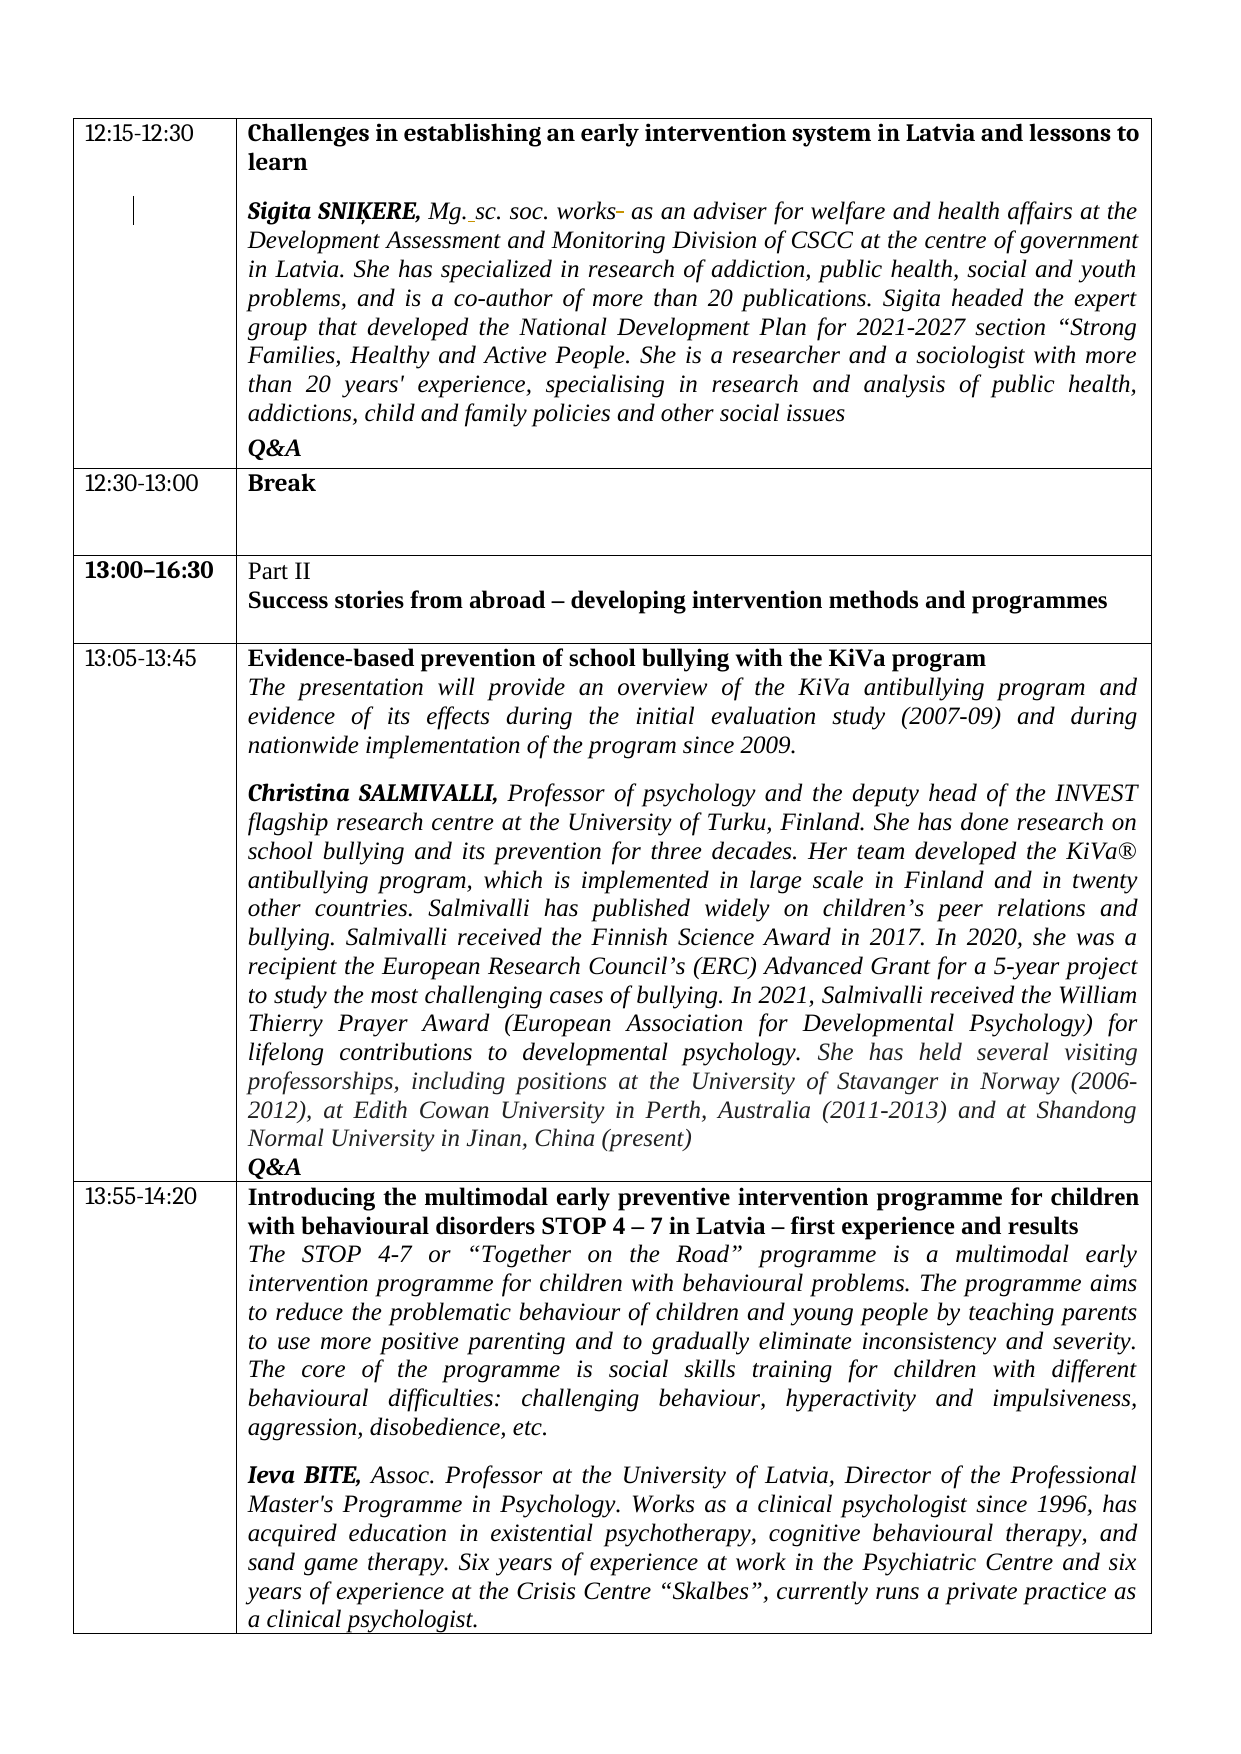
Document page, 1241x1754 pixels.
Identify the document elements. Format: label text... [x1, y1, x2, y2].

table_cell Break [237, 469, 1151, 555]
table_cell 12:15-12:30 [74, 119, 236, 468]
table_cell 13:05-13:45 [74, 644, 236, 1181]
table_cell 13:55-14:20 [74, 1182, 236, 1633]
table_cell Evidence-based prevention of school bullying with the KiVa program The presentation will provide an overview of the KiVa antibullying program and evidence of its effects during the initial evaluation study (2007-09) and during nationwide implementation of the program since 2009. Christina SALMIVALLI, Professor of psychology and the deputy head of the INVEST flagship research centre at the University of Turku, Finland. She has done research on school bullying and its prevention for three decades. Her team developed the KiVa® antibullying program, which is implemented in large scale in Finland and in twenty other countries. Salmivalli has published widely on children’s peer relations and bullying. Salmivalli received the Finnish Science Award in 2017. In 2020, she was a recipient the European Research Council’s (ERC) Advanced Grant for a 5-year project to study the most challenging cases of bullying. In 2021, Salmivalli received the William Thierry Prayer Award (European Association for Developmental Psychology) for lifelong contributions to developmental psychology. She has held several visiting professorships, including positions at the University of Stavanger in Norway (2006-2012), at Edith Cowan University in Perth, Australia (2011-2013) and at Shandong Normal University in Jinan, China (present) Q&A [237, 644, 1151, 1181]
table_cell 12:30-13:00 [74, 469, 236, 555]
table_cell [237, 1182, 1151, 1633]
table_cell 13:00–16:30 [74, 556, 236, 642]
table_cell Challenges in establishing an early intervention system in Latvia and lessons to learn Sigita SNIĶERE, Mg.sc. soc. works as an adviser for welfare and health affairs at the Development Assessment and Monitoring Division of CSCC at the centre of government in Latvia. She has specialized in research of addiction, public health, social and youth problems, and is a co-author of more than 20 publications. Sigita headed the expert group that developed the National Development Plan for 2021-2027 section “Strong Families, Healthy and Active People. She is a researcher and a sociologist with more than 20 years' experience, specialising in research and analysis of public health, addictions, child and family policies and other social issues Q&A [237, 119, 1151, 468]
table_cell Part II Success stories from abroad – developing intervention methods and programmes [237, 556, 1151, 642]
